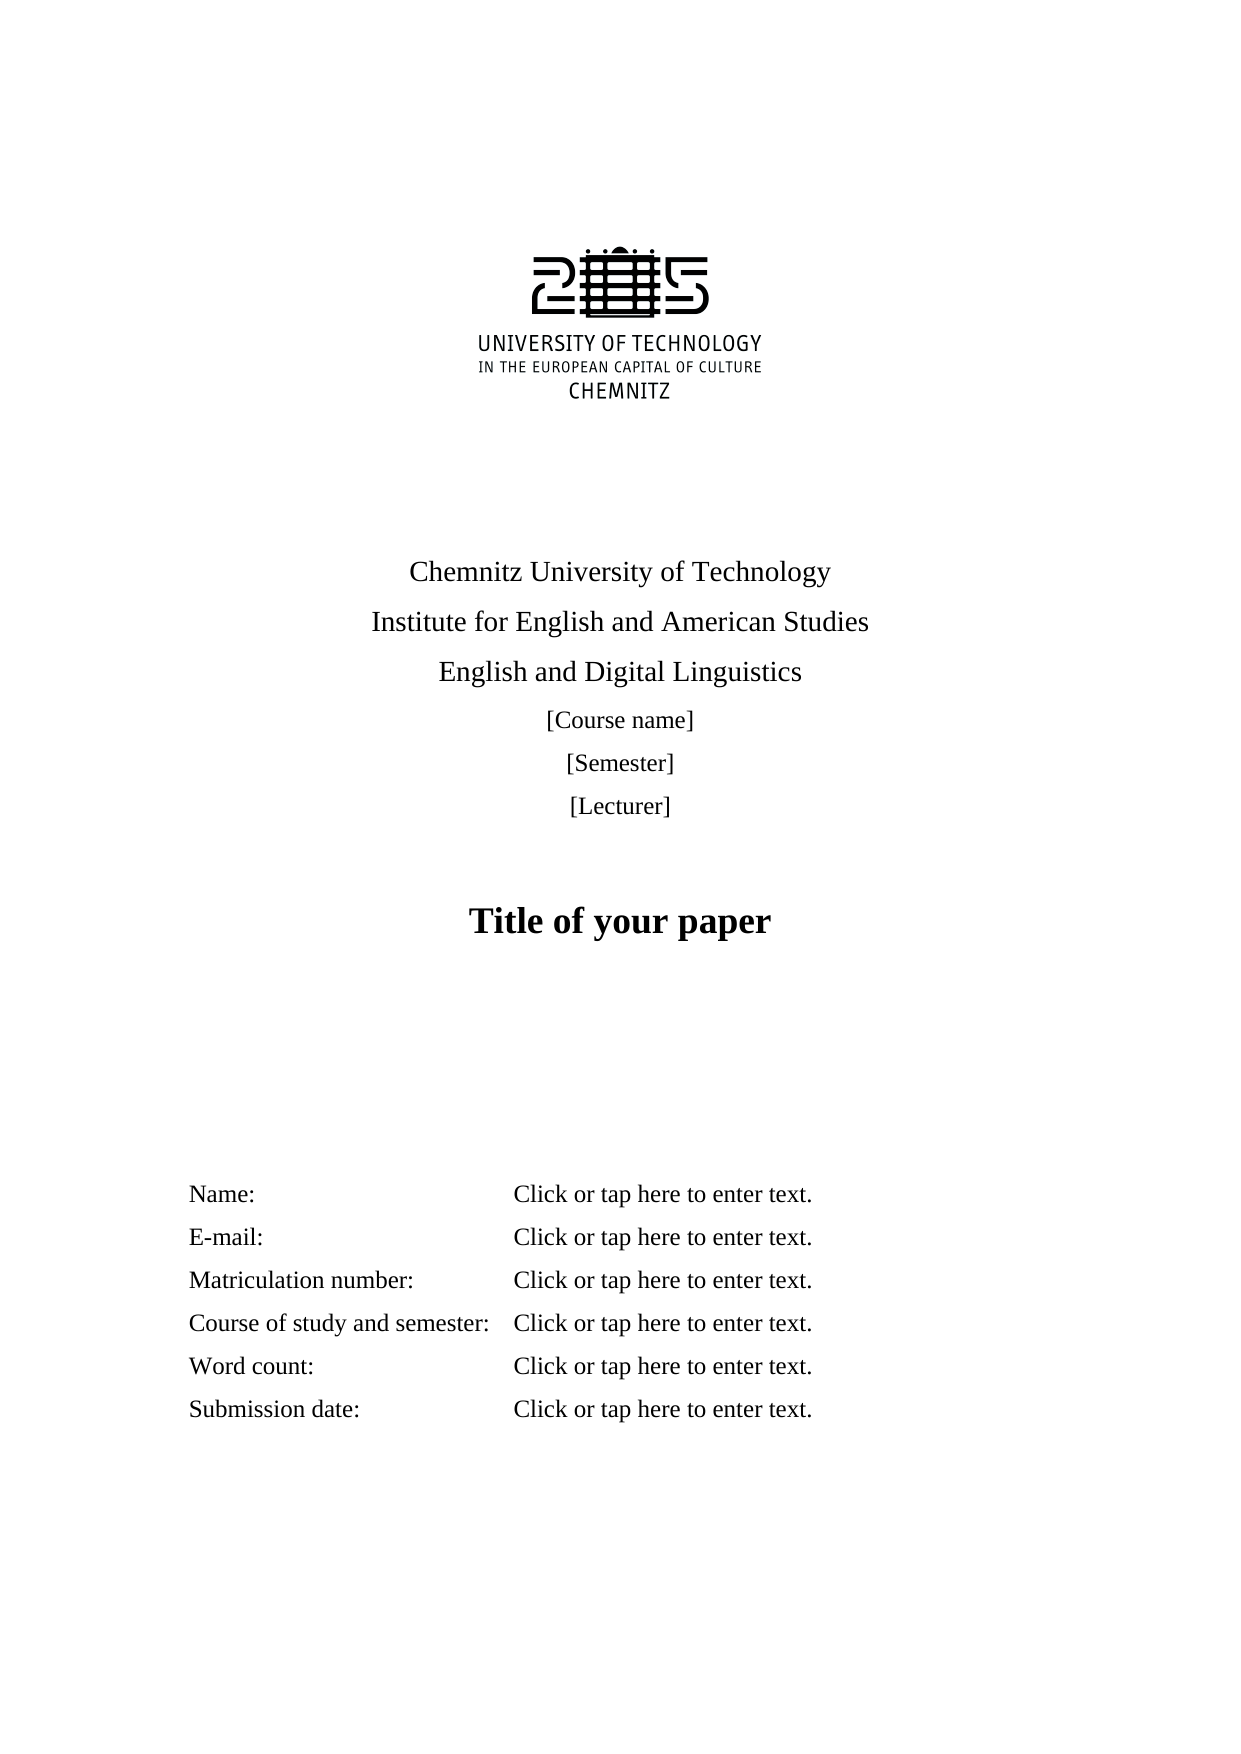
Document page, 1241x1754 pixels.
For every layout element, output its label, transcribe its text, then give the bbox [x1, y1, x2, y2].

table_cell Matriculation number: [177, 1265, 502, 1308]
text Title of your paper [177, 899, 1063, 942]
table_cell Submission date: [177, 1394, 502, 1437]
table_cell Word count: [177, 1351, 502, 1394]
text Institute for English and American Studies [177, 604, 1063, 638]
table_cell E-mail: [177, 1222, 502, 1265]
text Chemnitz University of Technology [177, 554, 1063, 587]
picture [410, 177, 830, 468]
table_header Name: [177, 1179, 502, 1222]
table_cell Course of study and semester: [177, 1308, 502, 1351]
text English and Digital Linguistics [177, 654, 1063, 688]
